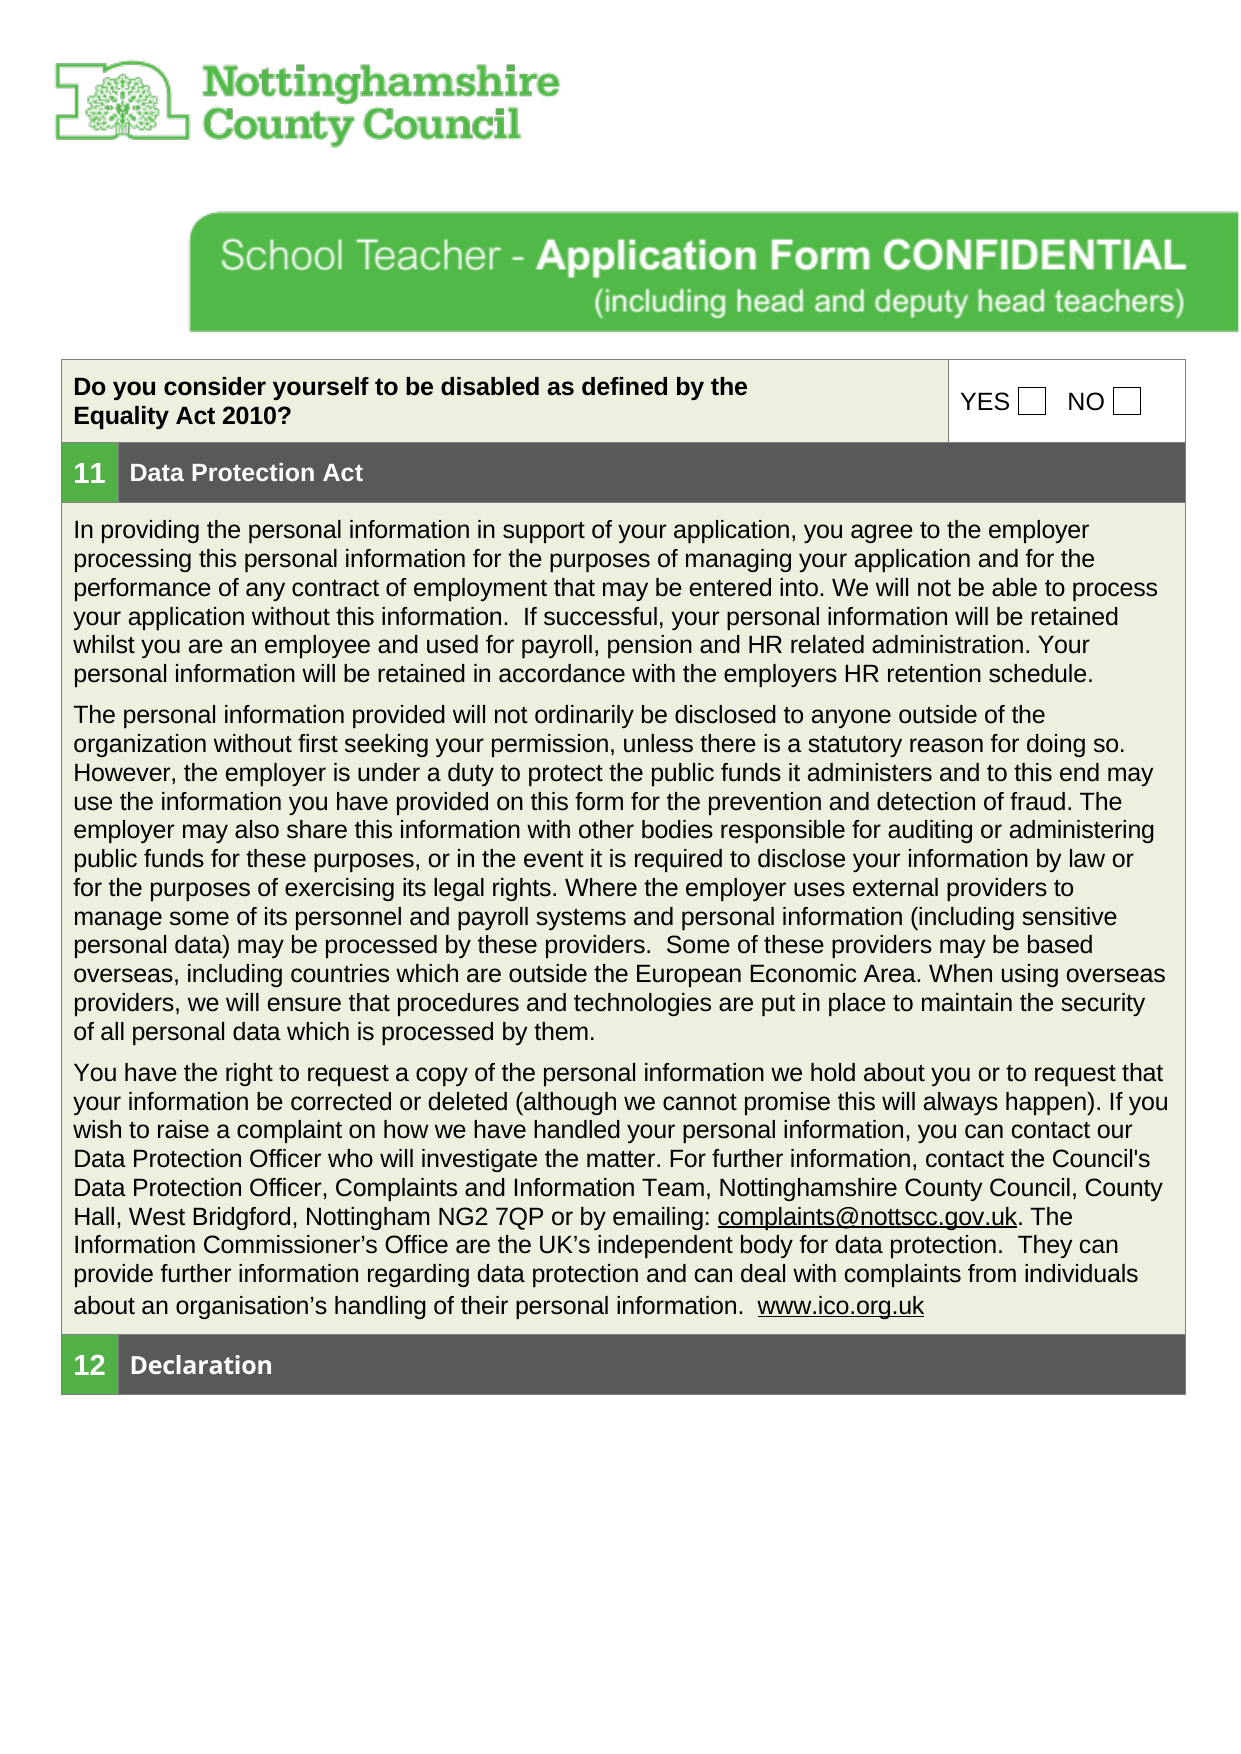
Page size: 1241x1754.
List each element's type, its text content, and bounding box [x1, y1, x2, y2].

table_cell Data Protection Act [119, 443, 1185, 502]
table_cell In providing the personal information in support of your application, you agree to the employer processing this personal information for the purposes of managing your application and for the performance of any contract of employment that may be entered into. We will not be able to process your application without this information. If successful, your personal information will be retained whilst you are an employee and used for payroll, pension and HR related administration. Your personal information will be retained in accordance with the employers HR retention schedule. The personal information provided will not ordinarily be disclosed to anyone outside of the organization without first seeking your permission, unless there is a statutory reason for doing so. However, the employer is under a duty to protect the public funds it administers and to this end may use the information you have provided on this form for the prevention and detection of fraud. The employer may also share this information with other bodies responsible for auditing or administering public funds for these purposes, or in the event it is required to disclose your information by law or for the purposes of exercising its legal rights. Where the employer uses external providers to manage some of its personnel and payroll systems and personal information (including sensitive personal data) may be processed by these providers. Some of these providers may be based overseas, including countries which are outside the European Economic Area. When using overseas providers, we will ensure that procedures and technologies are put in place to maintain the security of all personal data which is processed by them. You have the right to request a copy of the personal information we hold about you or to request that your information be corrected or deleted (although we cannot promise this will always happen). If you wish to raise a complaint on how we have handled your personal information, you can contact our Data Protection Officer who will investigate the matter. For further information, contact the Council's Data Protection Officer, Complaints and Information Team, Nottinghamshire County Council, County Hall, West Bridgford, Nottingham NG2 7QP or by emailing: complaints@nottscc.gov.uk. The Information Commissioner’s Office are the UK’s independent body for data protection. They can provide further information regarding data protection and can deal with complaints from individuals about an organisation’s handling of their personal information. www.ico.org.uk [62, 503, 1185, 1334]
table_cell YES NO [949, 360, 1185, 442]
table_cell 12 [62, 1335, 118, 1394]
table_cell Declaration [119, 1335, 1185, 1394]
table_cell Do you consider yourself to be disabled as defined by the Equality Act 2010? [62, 360, 948, 442]
table_cell 11 [62, 443, 118, 502]
